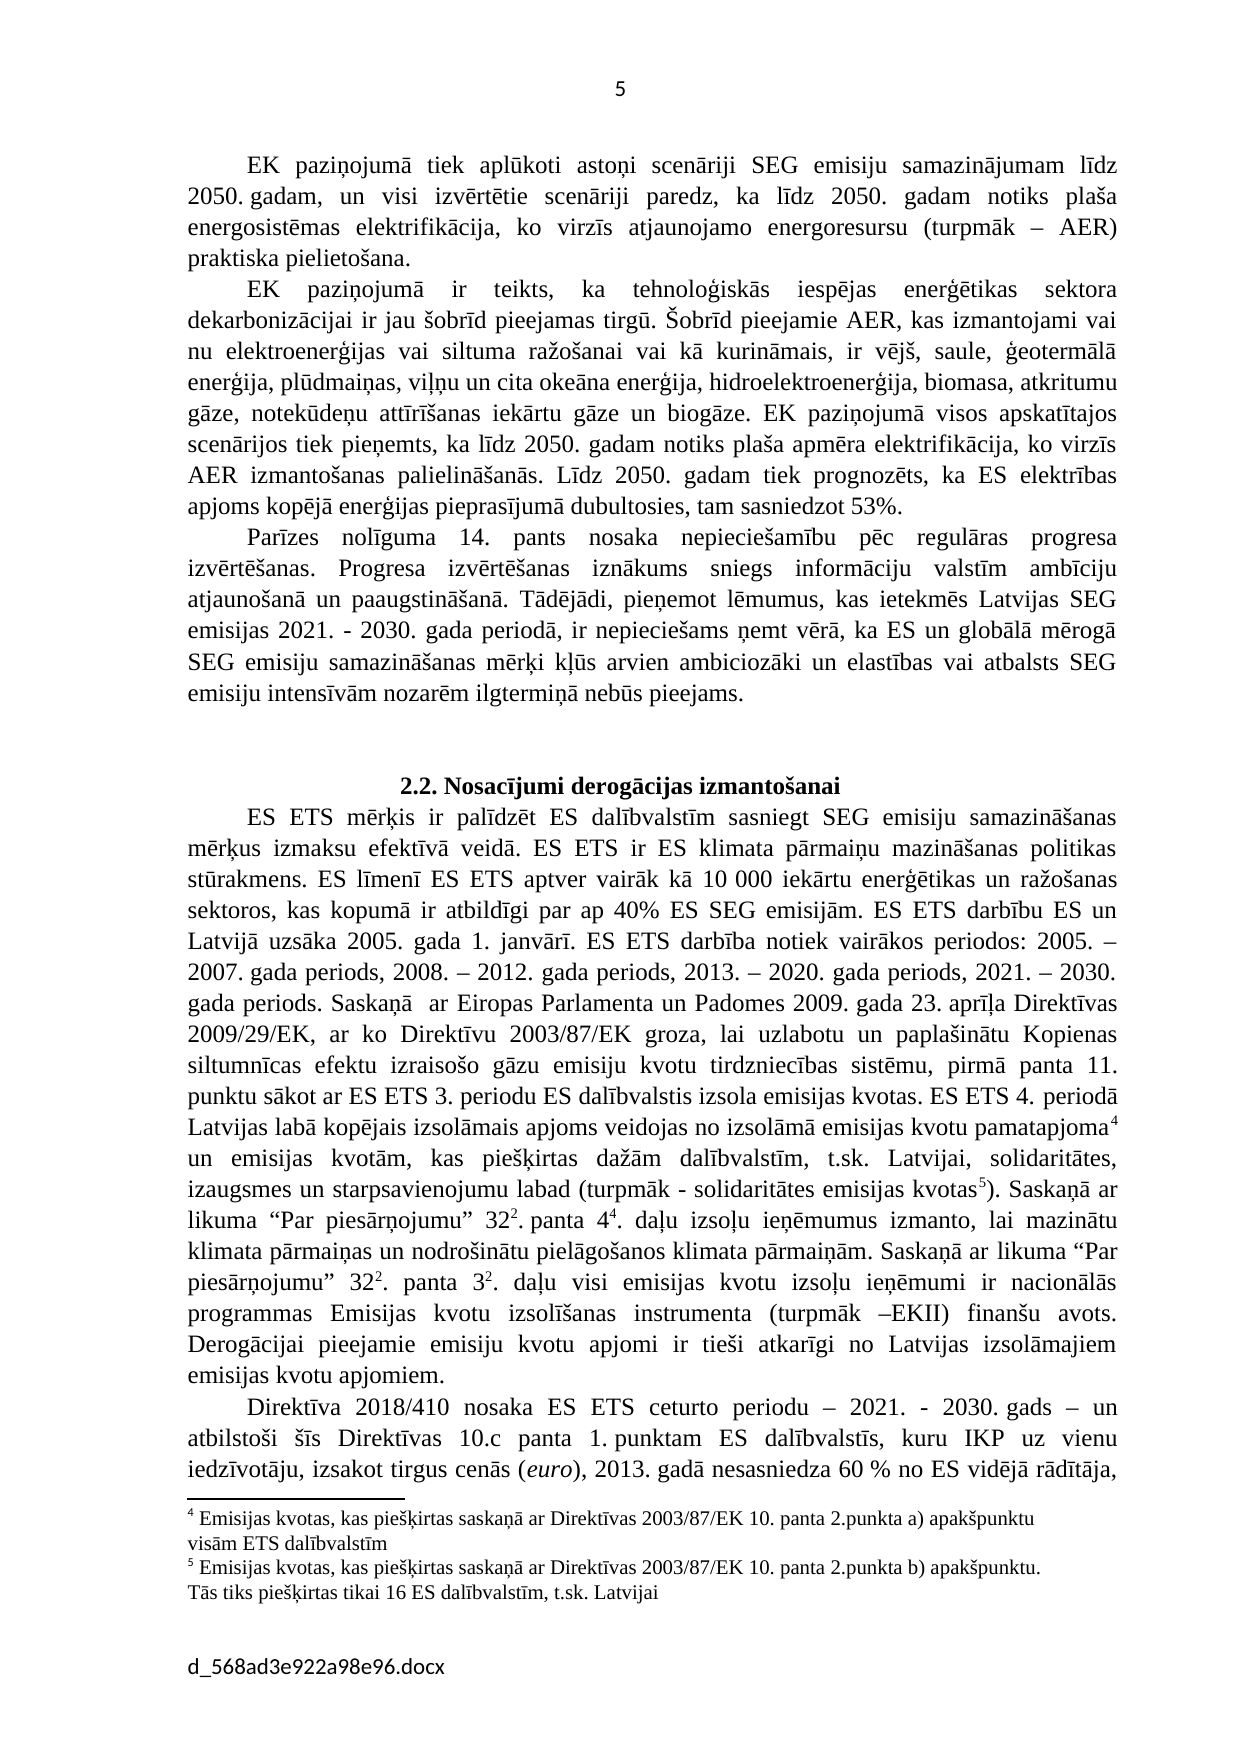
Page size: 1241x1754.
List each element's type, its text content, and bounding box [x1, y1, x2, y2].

subtitle 2.2. Nosacījumi derogācijas izmantošanai [187, 771, 1053, 799]
text EK paziņojumā tiek aplūkoti astoņi scenāriji SEG emisiju samazinājumam līdz 2050. gadam, un visi izvērtētie scenāriji paredz, ka līdz 2050. gadam notiks plaša energosistēmas elektrifikācija, ko virzīs atjaunojamo energoresursu (turpmāk – AER) praktiska pielietošana. [187, 150, 1118, 272]
text ES ETS mērķis ir palīdzēt ES dalībvalstīm sasniegt SEG emisiju samazināšanas mērķus izmaksu efektīvā veidā. ES ETS ir ES klimata pārmaiņu mazināšanas politikas stūrakmens. ES līmenī ES ETS aptver vairāk kā 10 000 iekārtu enerģētikas un ražošanas sektoros, kas kopumā ir atbildīgi par ap 40% ES SEG emisijām. ES ETS darbību ES un Latvijā uzsāka 2005. gada 1. janvārī. ES ETS darbība notiek vairākos periodos: 2005. – 2007. gada periods, 2008. – 2012. gada periods, 2013. – 2020. gada periods, 2021. – 2030. gada periods. Saskaņā ar Eiropas Parlamenta un Padomes 2009. gada 23. aprīļa Direktīvas 2009/29/EK, ar ko Direktīvu 2003/87/EK groza, lai uzlabotu un paplašinātu Kopienas siltumnīcas efektu izraisošo gāzu emisiju kvotu tirdzniecības sistēmu, pirmā panta 11. punktu sākot ar ES ETS 3. periodu ES dalībvalstis izsola emisijas kvotas. ES ETS 4. periodā Latvijas labā kopējais izsolāmais apjoms veidojas no izsolāmā emisijas kvotu pamatapjoma un emisijas kvotām, kas piešķirtas dažām dalībvalstīm, t.sk. Latvijai, solidaritātes, izaugsmes un starpsavienojumu labad (turpmāk - solidaritātes emisijas kvotas). Saskaņā ar likuma “Par piesārņojumu” 322. panta 44. daļu izsoļu ieņēmumus izmanto, lai mazinātu klimata pārmaiņas un nodrošinātu pielāgošanos klimata pārmaiņām. Saskaņā ar likuma “Par piesārņojumu” 322. panta 32. daļu visi emisijas kvotu izsoļu ieņēmumi ir nacionālās programmas Emisijas kvotu izsolīšanas instrumenta (turpmāk –EKII) finanšu avots. Derogācijai pieejamie emisiju kvotu apjomi ir tieši atkarīgi no Latvijas izsolāmajiem emisijas kvotu apjomiem. [187, 802, 1118, 1227]
text ES ETS mērķis ir palīdzēt ES dalībvalstīm sasniegt SEG emisiju samazināšanas mērķus izmaksu efektīvā veidā. ES ETS ir ES klimata pārmaiņu mazināšanas politikas stūrakmens. ES līmenī ES ETS aptver vairāk kā 10 000 iekārtu enerģētikas un ražošanas sektoros, kas kopumā ir atbildīgi par ap 40% ES SEG emisijām. ES ETS darbību ES un Latvijā uzsāka 2005. gada 1. janvārī. ES ETS darbība notiek vairākos periodos: 2005. – 2007. gada periods, 2008. – 2012. gada periods, 2013. – 2020. gada periods, 2021. – 2030. gada periods. Saskaņā ar Eiropas Parlamenta un Padomes 2009. gada 23. aprīļa Direktīvas 2009/29/EK, ar ko Direktīvu 2003/87/EK groza, lai uzlabotu un paplašinātu Kopienas siltumnīcas efektu izraisošo gāzu emisiju kvotu tirdzniecības sistēmu, pirmā panta 11. punktu sākot ar ES ETS 3. periodu ES dalībvalstis izsola emisijas kvotas. ES ETS 4. periodā Latvijas labā kopējais izsolāmais apjoms veidojas no izsolāmā emisijas kvotu pamatapjoma un emisijas kvotām, kas piešķirtas dažām dalībvalstīm, t.sk. Latvijai, solidaritātes, izaugsmes un starpsavienojumu labad (turpmāk - solidaritātes emisijas kvotas). Saskaņā ar likuma “Par piesārņojumu” 322. panta 44. daļu izsoļu ieņēmumus izmanto, lai mazinātu klimata pārmaiņas un nodrošinātu pielāgošanos klimata pārmaiņām. Saskaņā ar likuma “Par piesārņojumu” 322. panta 32. daļu visi emisijas kvotu izsoļu ieņēmumi ir nacionālās programmas Emisijas kvotu izsolīšanas instrumenta (turpmāk –EKII) finanšu avots. Derogācijai pieejamie emisiju kvotu apjomi ir tieši atkarīgi no Latvijas izsolāmajiem emisijas kvotu apjomiem. [187, 1228, 1118, 1389]
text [187, 1392, 1118, 1482]
text Parīzes nolīguma 14. pants nosaka nepieciešamību pēc regulāras progresa izvērtēšanas. Progresa izvērtēšanas iznākums sniegs informāciju valstīm ambīciju atjaunošanā un paaugstināšanā. Tādējādi, pieņemot lēmumus, kas ietekmēs Latvijas SEG emisijas 2021. - 2030. gada periodā, ir nepieciešams ņemt vērā, ka ES un globālā mērogā SEG emisiju samazināšanas mērķi kļūs arvien ambiciozāki un elastības vai atbalsts SEG emisiju intensīvām nozarēm ilgtermiņā nebūs pieejams. [187, 522, 1118, 706]
text EK paziņojumā ir teikts, ka tehnoloģiskās iespējas enerģētikas sektora dekarbonizācijai ir jau šobrīd pieejamas tirgū. Šobrīd pieejamie AER, kas izmantojami vai nu elektroenerģijas vai siltuma ražošanai vai kā kurināmais, ir vējš, saule, ģeotermālā enerģija, plūdmaiņas, viļņu un cita okeāna enerģija, hidroelektroenerģija, biomasa, atkritumu gāze, notekūdeņu attīrīšanas iekārtu gāze un biogāze. EK paziņojumā visos apskatītajos scenārijos tiek pieņemts, ka līdz 2050. gadam notiks plaša apmēra elektrifikācija, ko virzīs AER izmantošanas palielināšanās. Līdz 2050. gadam tiek prognozēts, ka ES elektrības apjoms kopējā enerģijas pieprasījumā dubultosies, tam sasniedzot 53%. [187, 274, 1118, 520]
